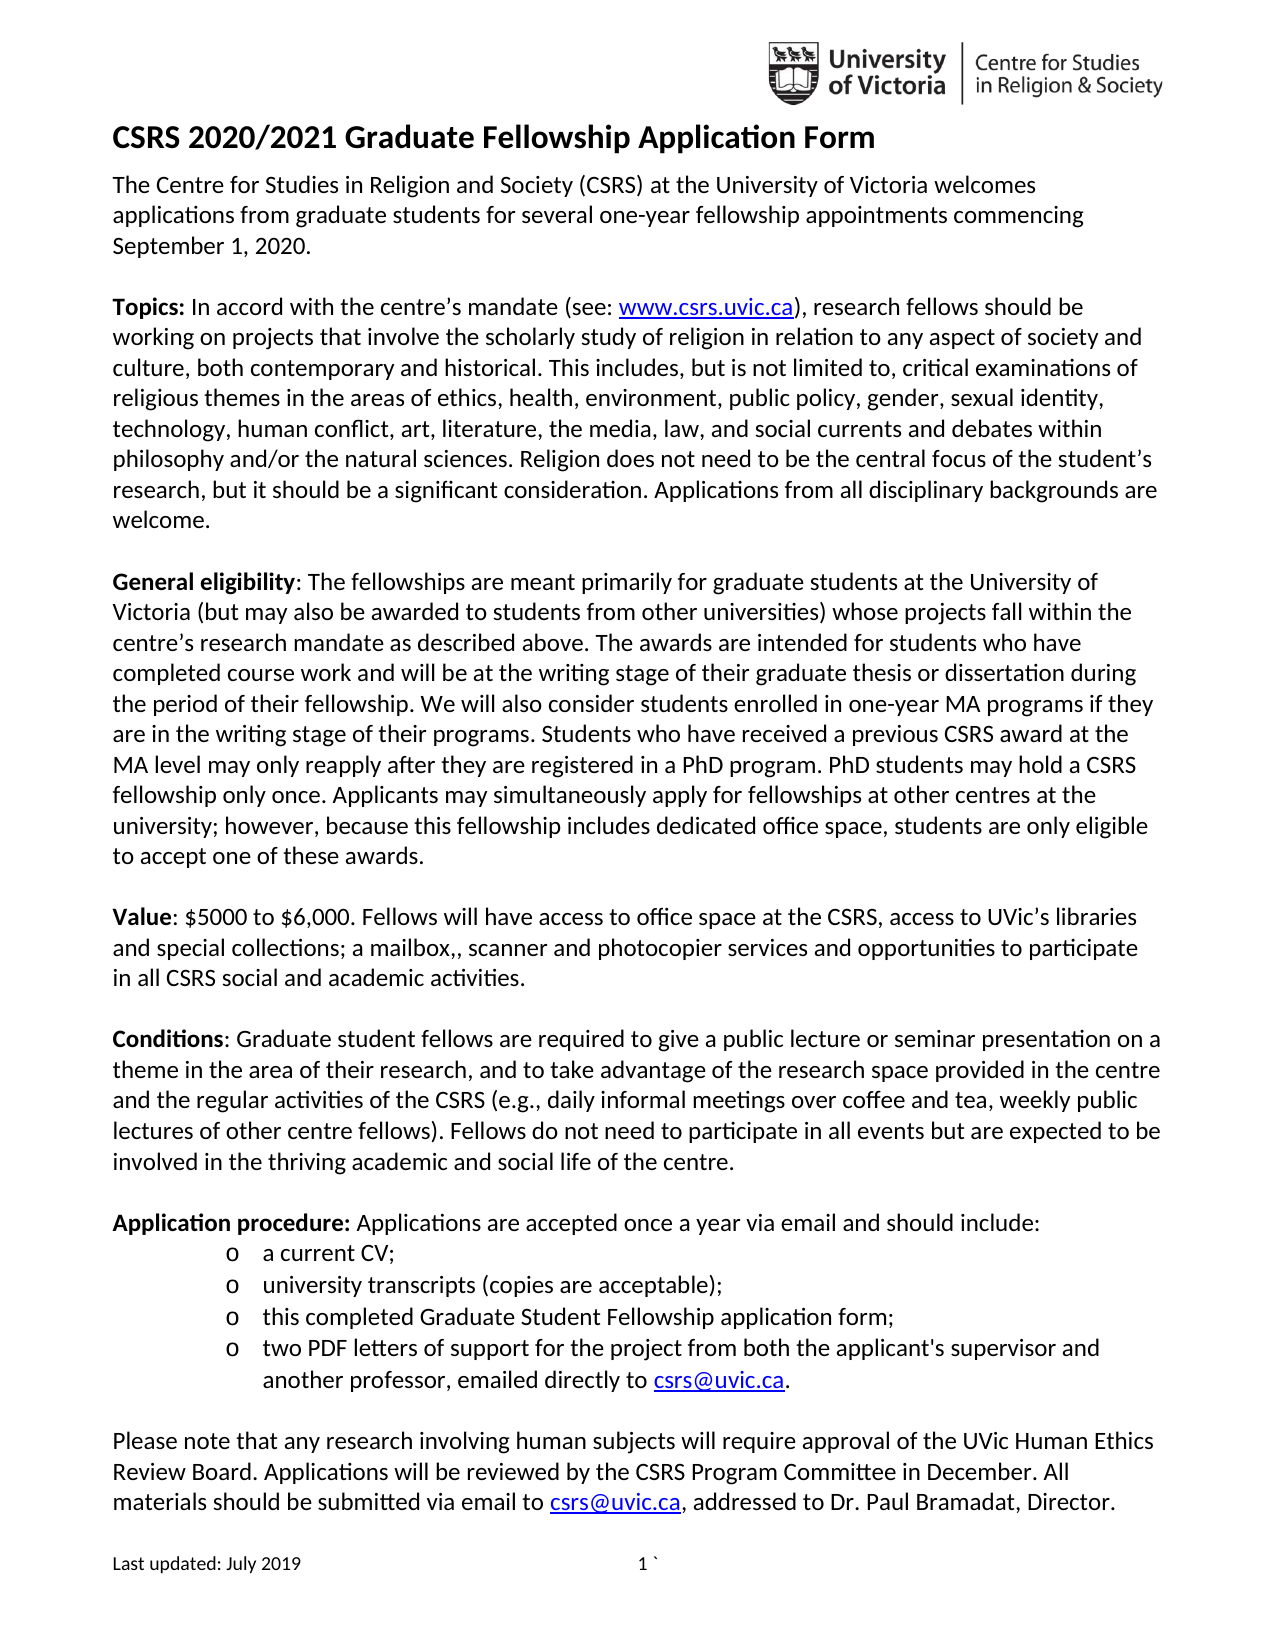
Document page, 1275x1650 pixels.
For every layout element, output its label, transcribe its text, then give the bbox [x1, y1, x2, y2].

text Application procedure: Applications are accepted once a year via email and should include: [112, 1207, 1162, 1237]
text Conditions: Graduate student fellows are required to give a public lecture or seminar presentation on a theme in the area of their research, and to take advantage of the research space provided in the centre and the regular activities of the CSRS (e.g., daily informal meetings over coffee and tea, weekly public lectures of other centre fellows). Fellows do not need to participate in all events but are expected to be involved in the thriving academic and social life of the centre. [112, 1023, 1162, 1176]
list a current CV; [225, 1237, 1162, 1269]
text General eligibility: The fellowships are meant primarily for graduate students at the University of Victoria (but may also be awarded to students from other universities) whose projects fall within the centre’s research mandate as described above. The awards are intended for students who have completed course work and will be at the writing stage of their graduate thesis or dissertation during the period of their fellowship. We will also consider students enrolled in one-year MA programs if they are in the writing stage of their programs. Students who have received a previous CSRS award at the MA level may only reapply after they are registered in a PhD program. PhD students may hold a CSRS fellowship only once. Applicants may simultaneously apply for fellowships at other centres at the university; however, because this fellowship includes dedicated office space, students are only eligible to accept one of these awards. [112, 566, 1162, 871]
list university transcripts (copies are acceptable); [225, 1269, 1162, 1301]
text Value: $5000 to $6,000. Fellows will have access to office space at the CSRS, access to UVic’s libraries and special collections; a mailbox,, scanner and photocopier services and opportunities to participate in all CSRS social and academic activities. [112, 901, 1162, 993]
text Please note that any research involving human subjects will require approval of the UVic Human Ethics Review Board. Applications will be reviewed by the CSRS Program Committee in December. All materials should be submitted via email to csrs@uvic.ca, addressed to Dr. Paul Bramadat, Director. [112, 1425, 1162, 1517]
text The Centre for Studies in Religion and Society (CSRS) at the University of Victoria welcomes applications from graduate students for several one-year fellowship appointments commencing September 1, 2020. [112, 169, 1162, 261]
list two PDF letters of support for the project from both the applicant's supervisor and another professor, emailed directly to csrs@uvic.ca. [225, 1332, 1162, 1395]
picture [768, 34, 1163, 113]
text Topics: In accord with the centre’s mandate (see: www.csrs.uvic.ca), research fellows should be working on projects that involve the scholarly study of religion in relation to any aspect of society and culture, both contemporary and historical. This includes, but is not limited to, critical examinations of religious themes in the areas of ethics, health, environment, public policy, gender, sexual identity, technology, human conflict, art, literature, the media, law, and social currents and debates within philosophy and/or the natural sciences. Religion does not need to be the central focus of the student’s research, but it should be a significant consideration. Applications from all disciplinary backgrounds are welcome. [112, 291, 1162, 535]
list this completed Graduate Student Fellowship application form; [225, 1301, 1162, 1332]
